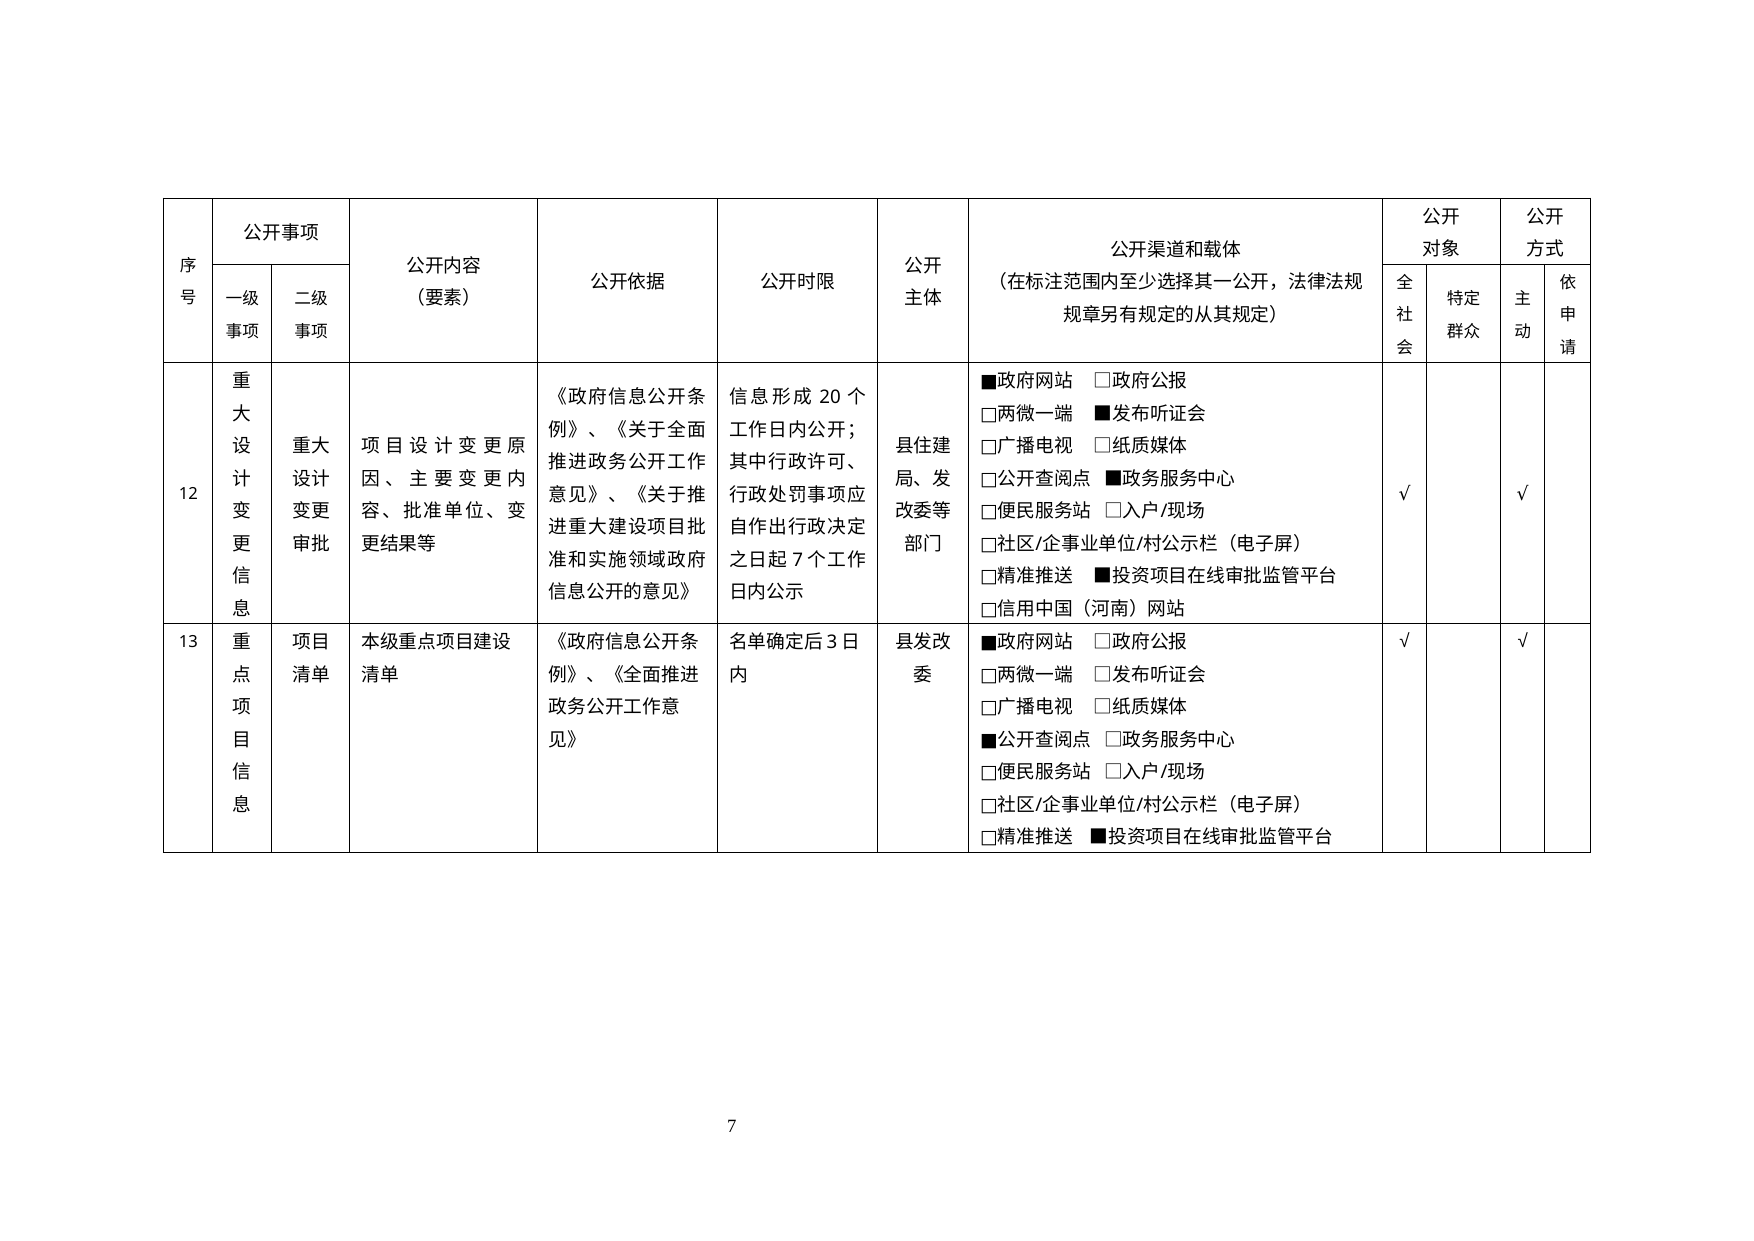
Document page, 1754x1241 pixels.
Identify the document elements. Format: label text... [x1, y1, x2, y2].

table_cell 13 [164, 624, 212, 852]
table_cell [1427, 363, 1500, 623]
table_cell [1427, 624, 1500, 852]
table_cell 项目设计变更原因、主要变更内容、批准单位、变更结果等 [350, 363, 537, 623]
table_header 序号 [164, 199, 212, 362]
table_cell 特定 群众 [1427, 265, 1500, 362]
table_cell 项目清单 [272, 624, 349, 852]
table_cell 县发改委 [878, 624, 968, 852]
table_header 公开依据 [538, 199, 717, 362]
table_cell 名单确定后3日内 [718, 624, 877, 852]
table_cell √ [1383, 624, 1426, 852]
table_cell 县住建局、发改委等部门 [878, 363, 968, 623]
table_cell 《政府信息公开条例》、《全面推进政务公开工作意见》 [538, 624, 717, 852]
table_cell 重大设计变更审批 [272, 363, 349, 623]
table_header 公开 对象 [1383, 199, 1500, 264]
table_cell 主动 [1501, 265, 1544, 362]
table_cell 一级 事项 [213, 265, 271, 362]
table_cell [1545, 624, 1590, 852]
table_cell √ [1501, 363, 1544, 623]
table_header 公开 主体 [878, 199, 968, 362]
table_cell 重大设计变更信息 [213, 363, 271, 623]
table_header 公开渠道和载体 （在标注范围内至少选择其一公开，法律法规规章另有规定的从其规定） [969, 199, 1382, 362]
table_header 公开内容 （要素） [350, 199, 537, 362]
table_header 公开时限 [718, 199, 877, 362]
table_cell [538, 363, 717, 623]
table_cell ■政府网站 □政府公报 □两微一端 ■发布听证会 □广播电视 □纸质媒体 □公开查阅点 ■政务服务中心 □便民服务站 □入户/现场 □社区/企事业单位/村公示栏（电子屏） □精准推送 ■投资项目在线审批监管平台 □信用中国（河南）网站 [969, 363, 1382, 623]
table_cell √ [1383, 363, 1426, 623]
table_cell 依申请 [1545, 265, 1590, 362]
table_cell 12 [164, 363, 212, 623]
table_cell [1545, 363, 1590, 623]
table_cell 二级 事项 [272, 265, 349, 362]
table_cell ■政府网站 □政府公报 □两微一端 □发布听证会 □广播电视 □纸质媒体 ■公开查阅点 □政务服务中心 □便民服务站 □入户/现场 □社区/企事业单位/村公示栏（电子屏） □精准推送 ■投资项目在线审批监管平台 [969, 624, 1382, 852]
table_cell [718, 363, 877, 623]
table_cell 重点项目信息 [213, 624, 271, 852]
table_header 公开事项 [213, 199, 349, 264]
table_cell √ [1501, 624, 1544, 852]
table_cell 本级重点项目建设清单 [350, 624, 537, 852]
table_header 公开 方式 [1501, 199, 1590, 264]
table_cell 全社会 [1383, 265, 1426, 362]
